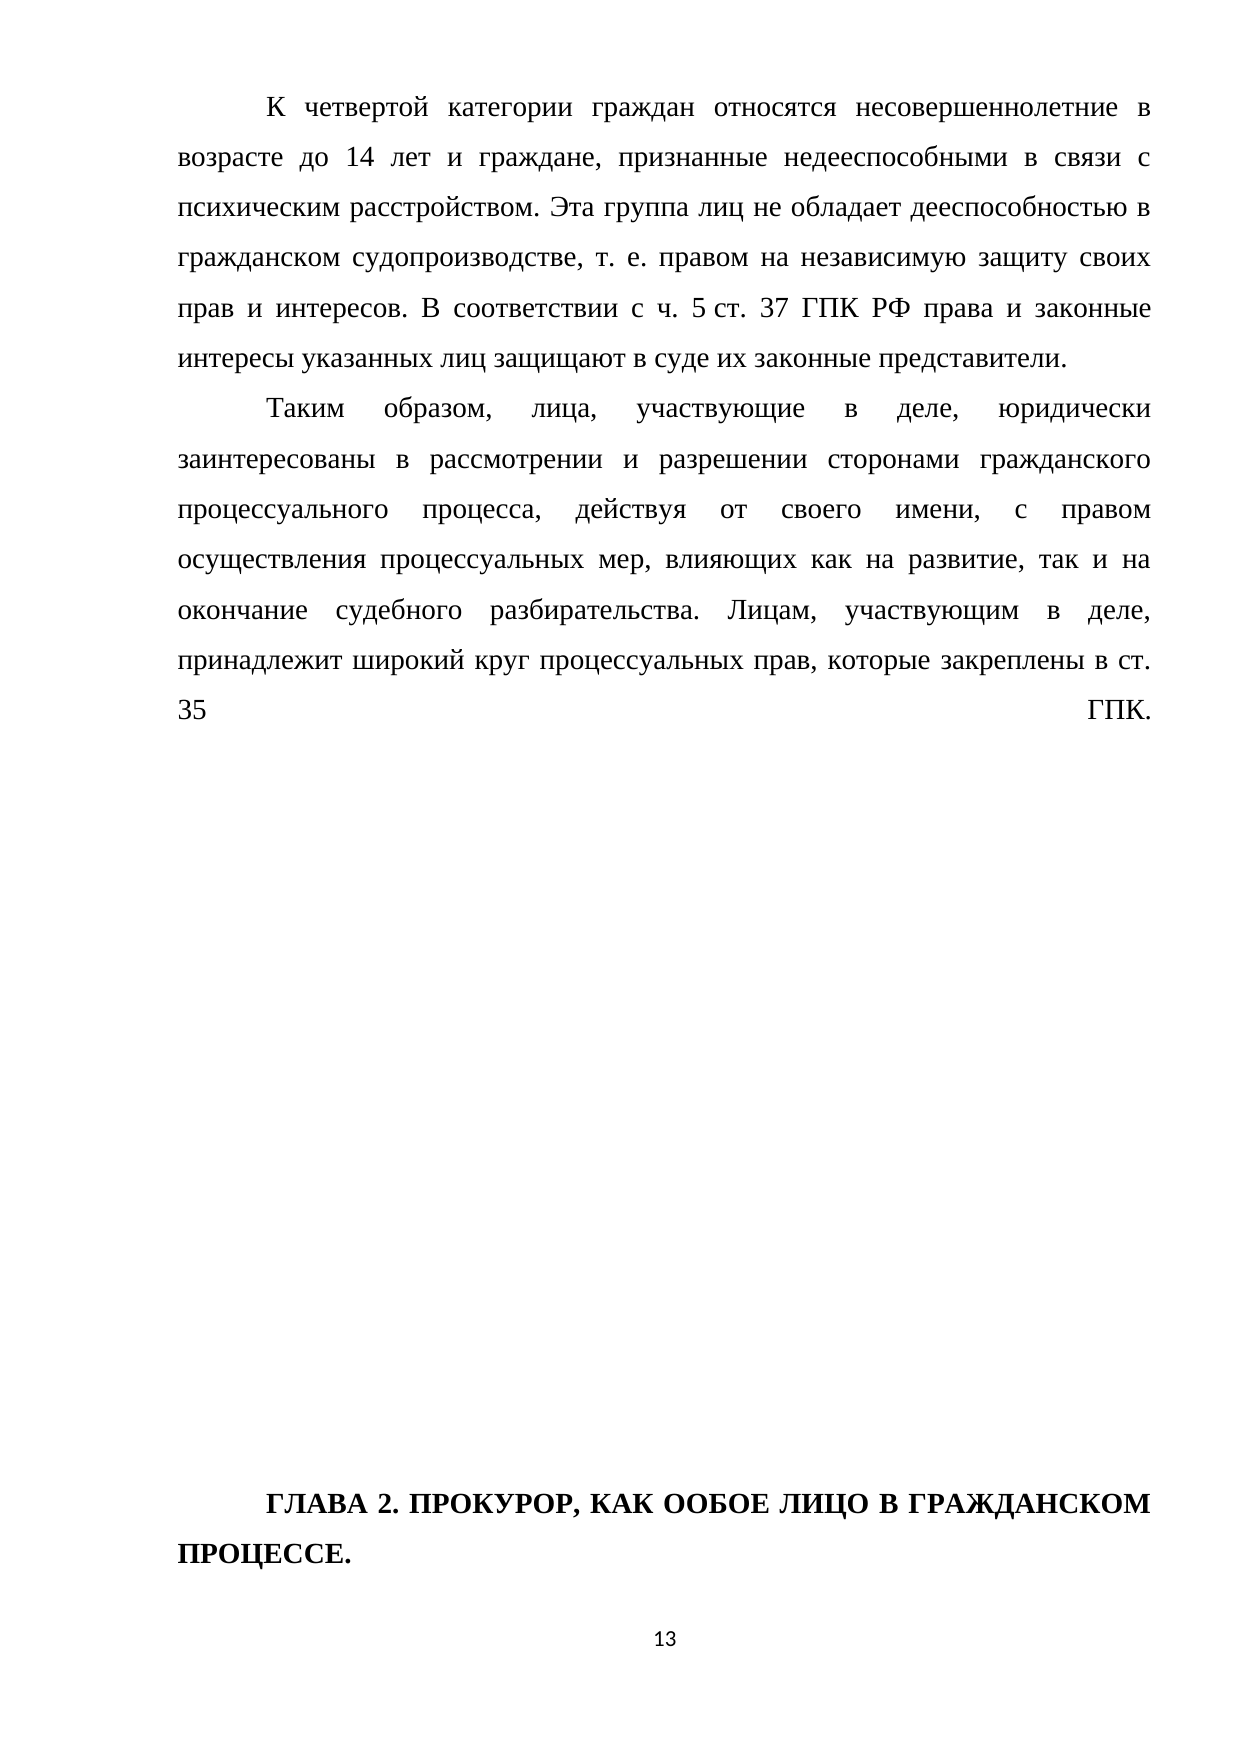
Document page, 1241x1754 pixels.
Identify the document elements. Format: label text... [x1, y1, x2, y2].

text К четвертой категории граждан относятся несовершеннолетние в возрасте до 14 лет и граждане, признанные недееспособными в связи с психическим расстройством. Эта группа лиц не обладает дееспособностью в гражданском судопроизводстве, т. е. правом на независимую защиту своих прав и интересов. В соответствии с ч. 5 ст. 37 ГПК РФ права и законные интересы указанных лиц защищают в суде их законные представители. [177, 89, 1152, 374]
list Таким образом, лица, участвующие в деле, юридически заинтересованы в рассмотрении и разрешении сторонами гражданского процессуального процесса, действуя от своего имени, с правом осуществления процессуальных мер, влияющих как на развитие, так и на окончание судебного разбирательства. Лицам, участвующим в деле, принадлежит широкий круг процессуальных прав, которые закреплены в ст. 35 ГПК. [177, 391, 1152, 768]
list ГЛАВА 2. ПРОКУРОР, КАК ООБОЕ ЛИЦО В ГРАЖДАНСКОМ ПРОЦЕССЕ. [177, 1486, 1152, 1570]
